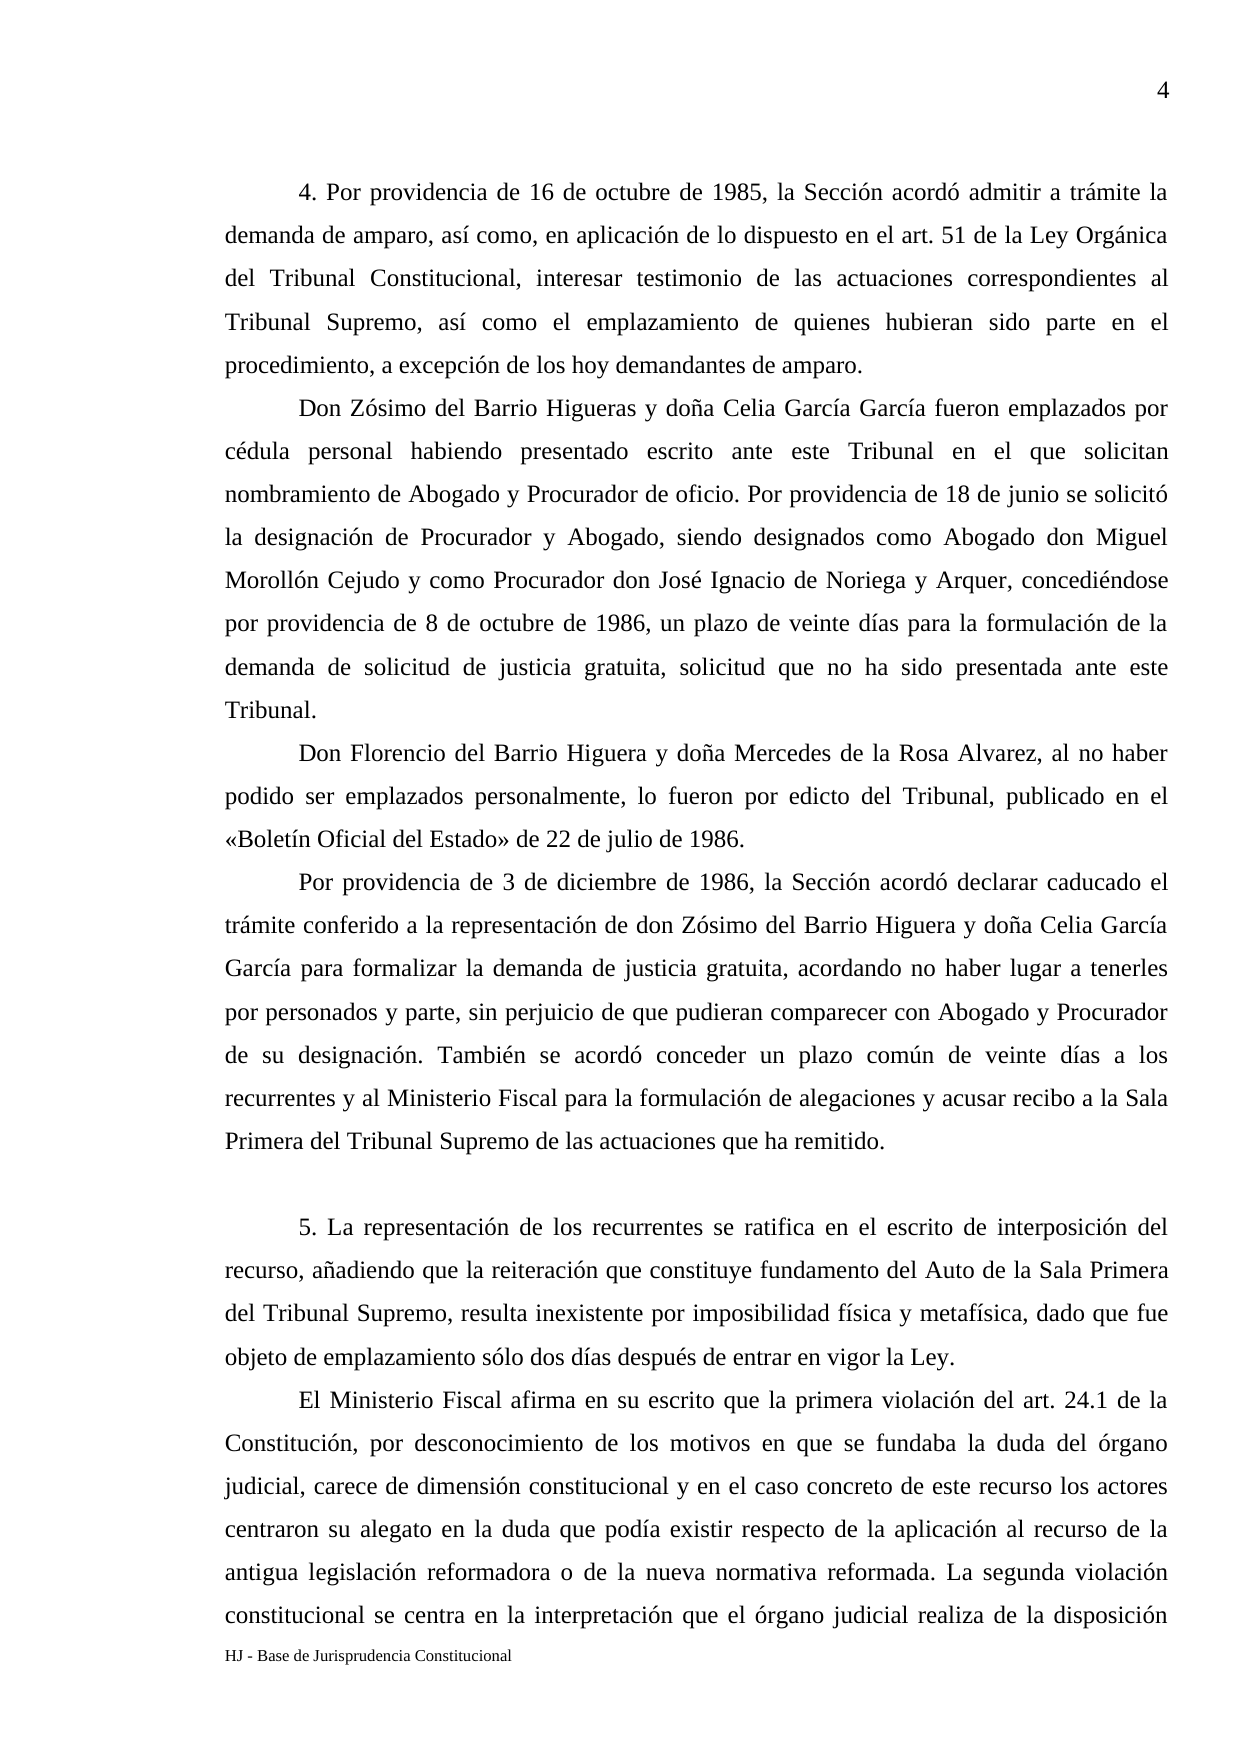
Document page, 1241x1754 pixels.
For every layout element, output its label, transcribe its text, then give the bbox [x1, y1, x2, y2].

text Don Florencio del Barrio Higuera y doña Mercedes de la Rosa Alvarez, al no haber podido ser emplazados personalmente, lo fueron por edicto del Tribunal, publicado en el «Boletín Oficial del Estado» de 22 de julio de 1986. [224, 738, 1169, 853]
text Don Zósimo del Barrio Higueras y doña Celia García García fueron emplazados por cédula personal habiendo presentado escrito ante este Tribunal en el que solicitan nombramiento de Abogado y Procurador de oficio. Por providencia de 18 de junio se solicitó la designación de Procurador y Abogado, siendo designados como Abogado don Miguel Morollón Cejudo y como Procurador don José Ignacio de Noriega y Arquer, concediéndose por providencia de 8 de octubre de 1986, un plazo de veinte días para la formulación de la demanda de solicitud de justicia gratuita, solicitud que no ha sido presentada ante este Tribunal. [224, 393, 1169, 723]
text Por providencia de 3 de diciembre de 1986, la Sección acordó declarar caducado el trámite conferido a la representación de don Zósimo del Barrio Higuera y doña Celia García García para formalizar la demanda de justicia gratuita, acordando no haber lugar a tenerles por personados y parte, sin perjuicio de que pudieran comparecer con Abogado y Procurador de su designación. También se acordó conceder un plazo común de veinte días a los recurrentes y al Ministerio Fiscal para la formulación de alegaciones y acusar recibo a la Sala Primera del Tribunal Supremo de las actuaciones que ha remitido. [224, 867, 1169, 1155]
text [224, 1385, 1169, 1629]
text 5. La representación de los recurrentes se ratifica en el escrito de interposición del recurso, añadiendo que la reiteración que constituye fundamento del Auto de la Sala Primera del Tribunal Supremo, resulta inexistente por imposibilidad física y metafísica, dado que fue objeto de emplazamiento sólo dos días después de entrar en vigor la Ley. [224, 1212, 1169, 1370]
text 4. Por providencia de 16 de octubre de 1985, la Sección acordó admitir a trámite la demanda de amparo, así como, en aplicación de lo dispuesto en el art. 51 de la Ley Orgánica del Tribunal Constitucional, interesar testimonio de las actuaciones correspondientes al Tribunal Supremo, así como el emplazamiento de quienes hubieran sido parte en el procedimiento, a excepción de los hoy demandantes de amparo. [224, 177, 1169, 378]
